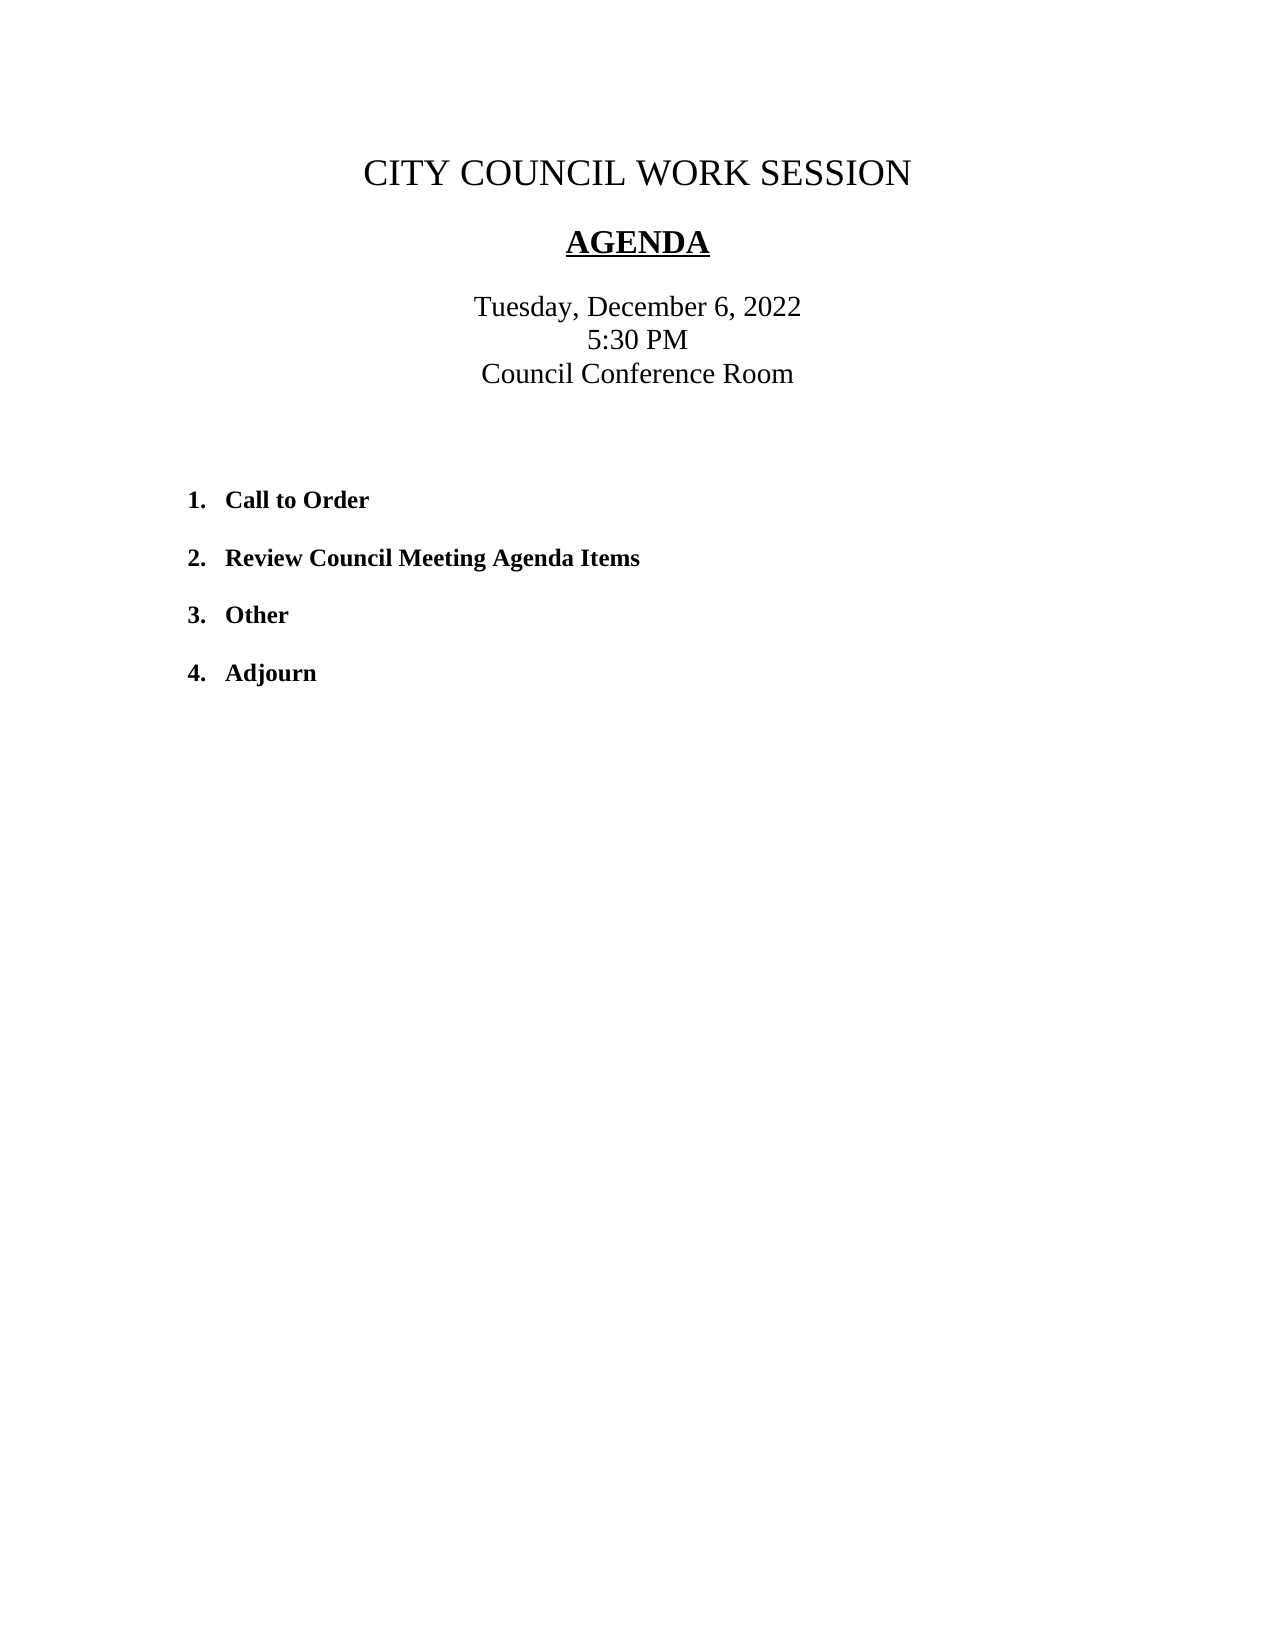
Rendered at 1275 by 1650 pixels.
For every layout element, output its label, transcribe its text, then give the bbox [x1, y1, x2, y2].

list Other [187, 600, 1125, 629]
text CITY COUNCIL WORK SESSION [150, 150, 1125, 193]
text Tuesday, December 6, 2022 [150, 289, 1125, 322]
list Call to Order [187, 485, 1125, 514]
text Council Conference Room [150, 356, 1125, 389]
text 5:30 PM [150, 322, 1125, 356]
list Review Council Meeting Agenda Items [187, 543, 1125, 572]
list Adjourn [187, 658, 1125, 687]
text AGENDA [150, 222, 1125, 260]
